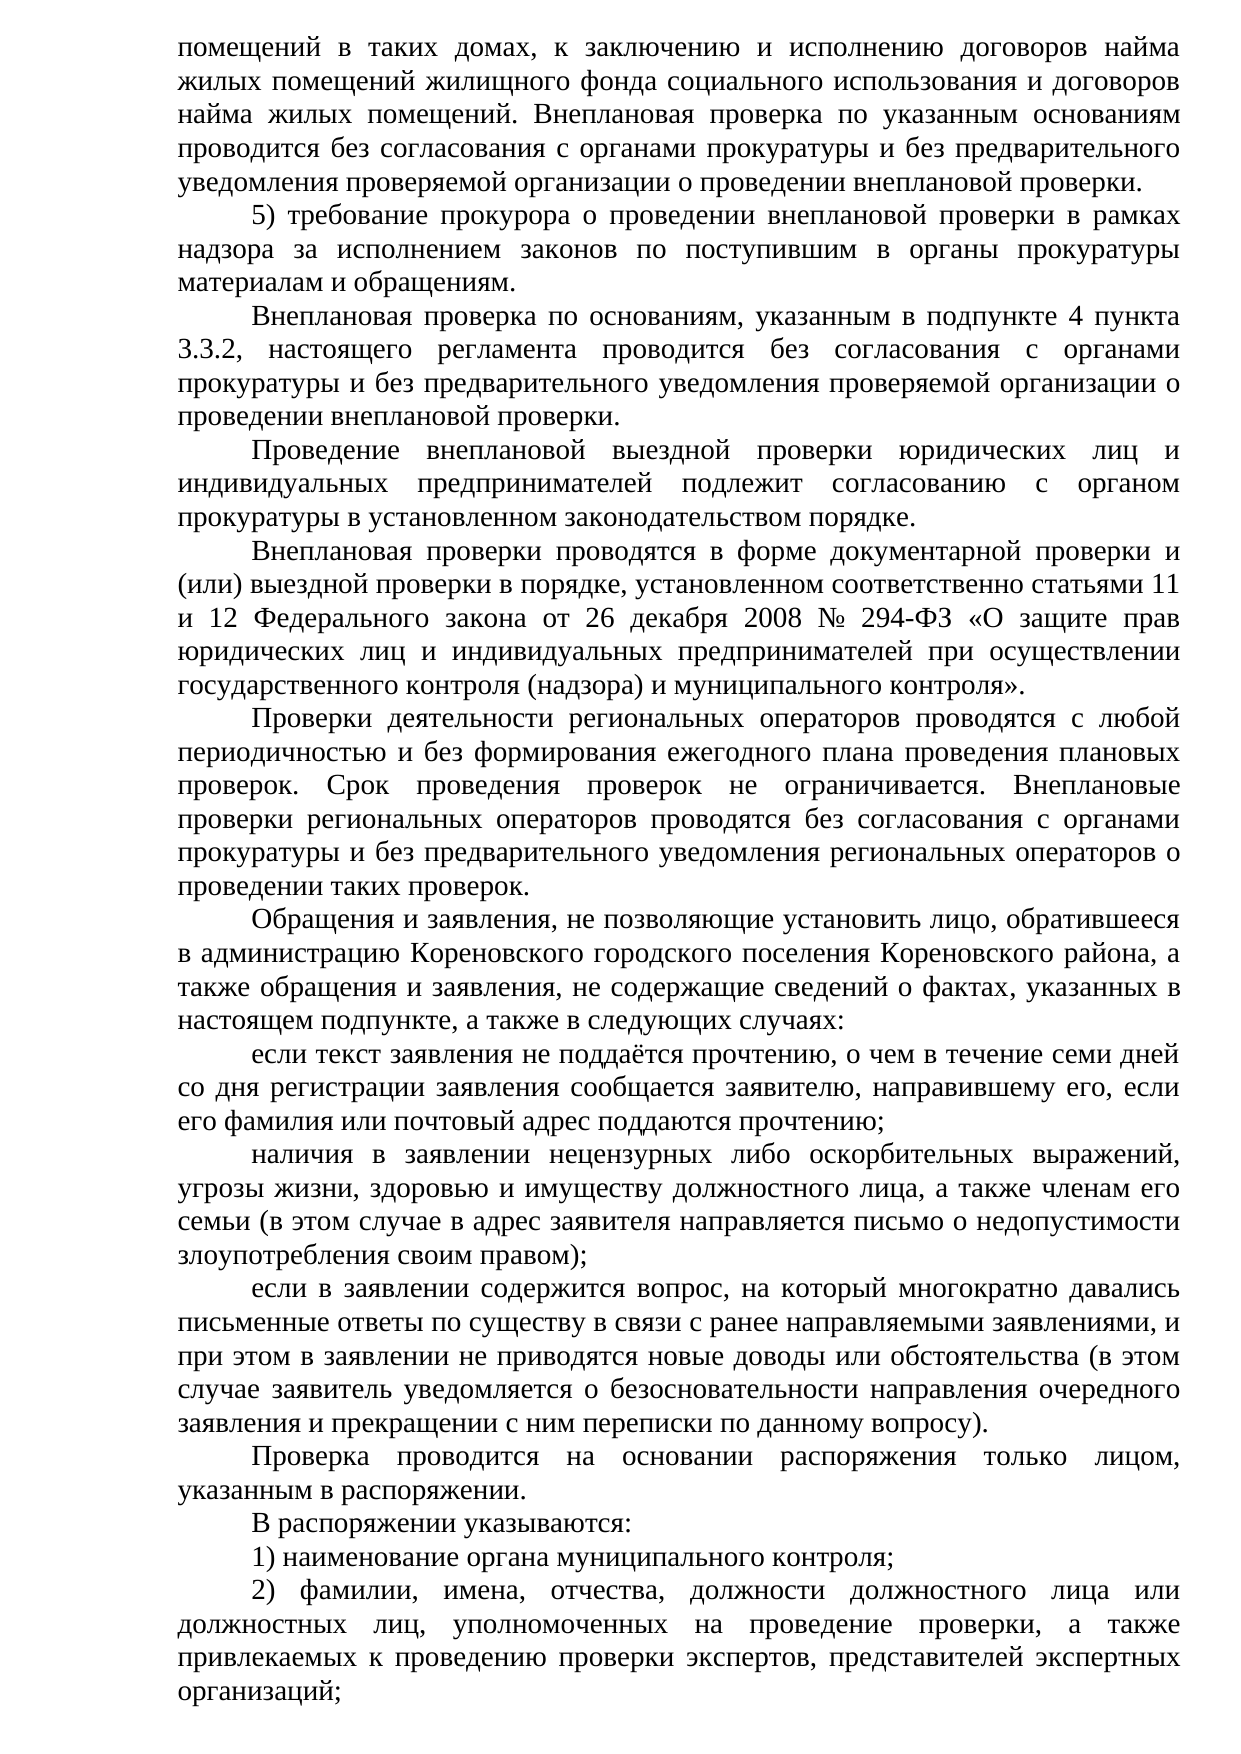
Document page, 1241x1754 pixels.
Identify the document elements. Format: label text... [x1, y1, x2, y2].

text Проверка проводится на основании распоряжения только лицом, указанным в распоряжении. [177, 1438, 1181, 1505]
text В распоряжении указываются: [177, 1505, 1181, 1539]
text Проведение внеплановой выездной проверки юридических лиц и индивидуальных предпринимателей подлежит согласованию с органом прокуратуры в установленном законодательством порядке. [177, 432, 1181, 533]
text если текст заявления не поддаётся прочтению, о чем в течение семи дней со дня регистрации заявления сообщается заявителю, направившему его, если его фамилия или почтовый адрес поддаются прочтению; [177, 1036, 1181, 1136]
text Внеплановая проверка по основаниям, указанным в подпункте 4 пункта 3.3.2, настоящего регламента проводится без согласования с органами прокуратуры и без предварительного уведомления проверяемой организации о проведении внеплановой проверки. [177, 298, 1181, 432]
text 2) фамилии, имена, отчества, должности должностного лица или должностных лиц, уполномоченных на проведение проверки, а также привлекаемых к проведению проверки экспертов, представителей экспертных организаций; [177, 1572, 1181, 1707]
text 5) требование прокурора о проведении внеплановой проверки в рамках надзора за исполнением законов по поступившим в органы прокуратуры материалам и обращениям. [177, 197, 1181, 298]
text Внеплановая проверки проводятся в форме документарной проверки и (или) выездной проверки в порядке, установленном соответственно статьями 11 и 12 Федерального закона от 26 декабря 2008 № 294-ФЗ «О защите прав юридических лиц и индивидуальных предпринимателей при осуществлении государственного контроля (надзора) и муниципального контроля». [177, 533, 1181, 700]
text если в заявлении содержится вопрос, на который многократно давались письменные ответы по существу в связи с ранее направляемыми заявлениями, и при этом в заявлении не приводятся новые доводы или обстоятельства (в этом случае заявитель уведомляется о безосновательности направления очередного заявления и прекращении с ним переписки по данному вопросу). [177, 1271, 1181, 1438]
text наличия в заявлении нецензурных либо оскорбительных выражений, угрозы жизни, здоровью и имуществу должностного лица, а также членам его семьи (в этом случае в адрес заявителя направляется письмо о недопустимости злоупотребления своим правом); [177, 1136, 1181, 1271]
text Проверки деятельности региональных операторов проводятся с любой периодичностью и без формирования ежегодного плана проведения плановых проверок. Срок проведения проверок не ограничивается. Внеплановые проверки региональных операторов проводятся без согласования с органами прокуратуры и без предварительного уведомления региональных операторов о проведении таких проверок. [177, 700, 1181, 902]
text 1) наименование органа муниципального контроля; [177, 1539, 1181, 1572]
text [177, 29, 1181, 197]
text Обращения и заявления, не позволяющие установить лицо, обратившееся в администрацию Кореновского городского поселения Кореновского района, а также обращения и заявления, не содержащие сведений о фактах, указанных в настоящем подпункте, а также в следующих случаях: [177, 902, 1181, 1036]
